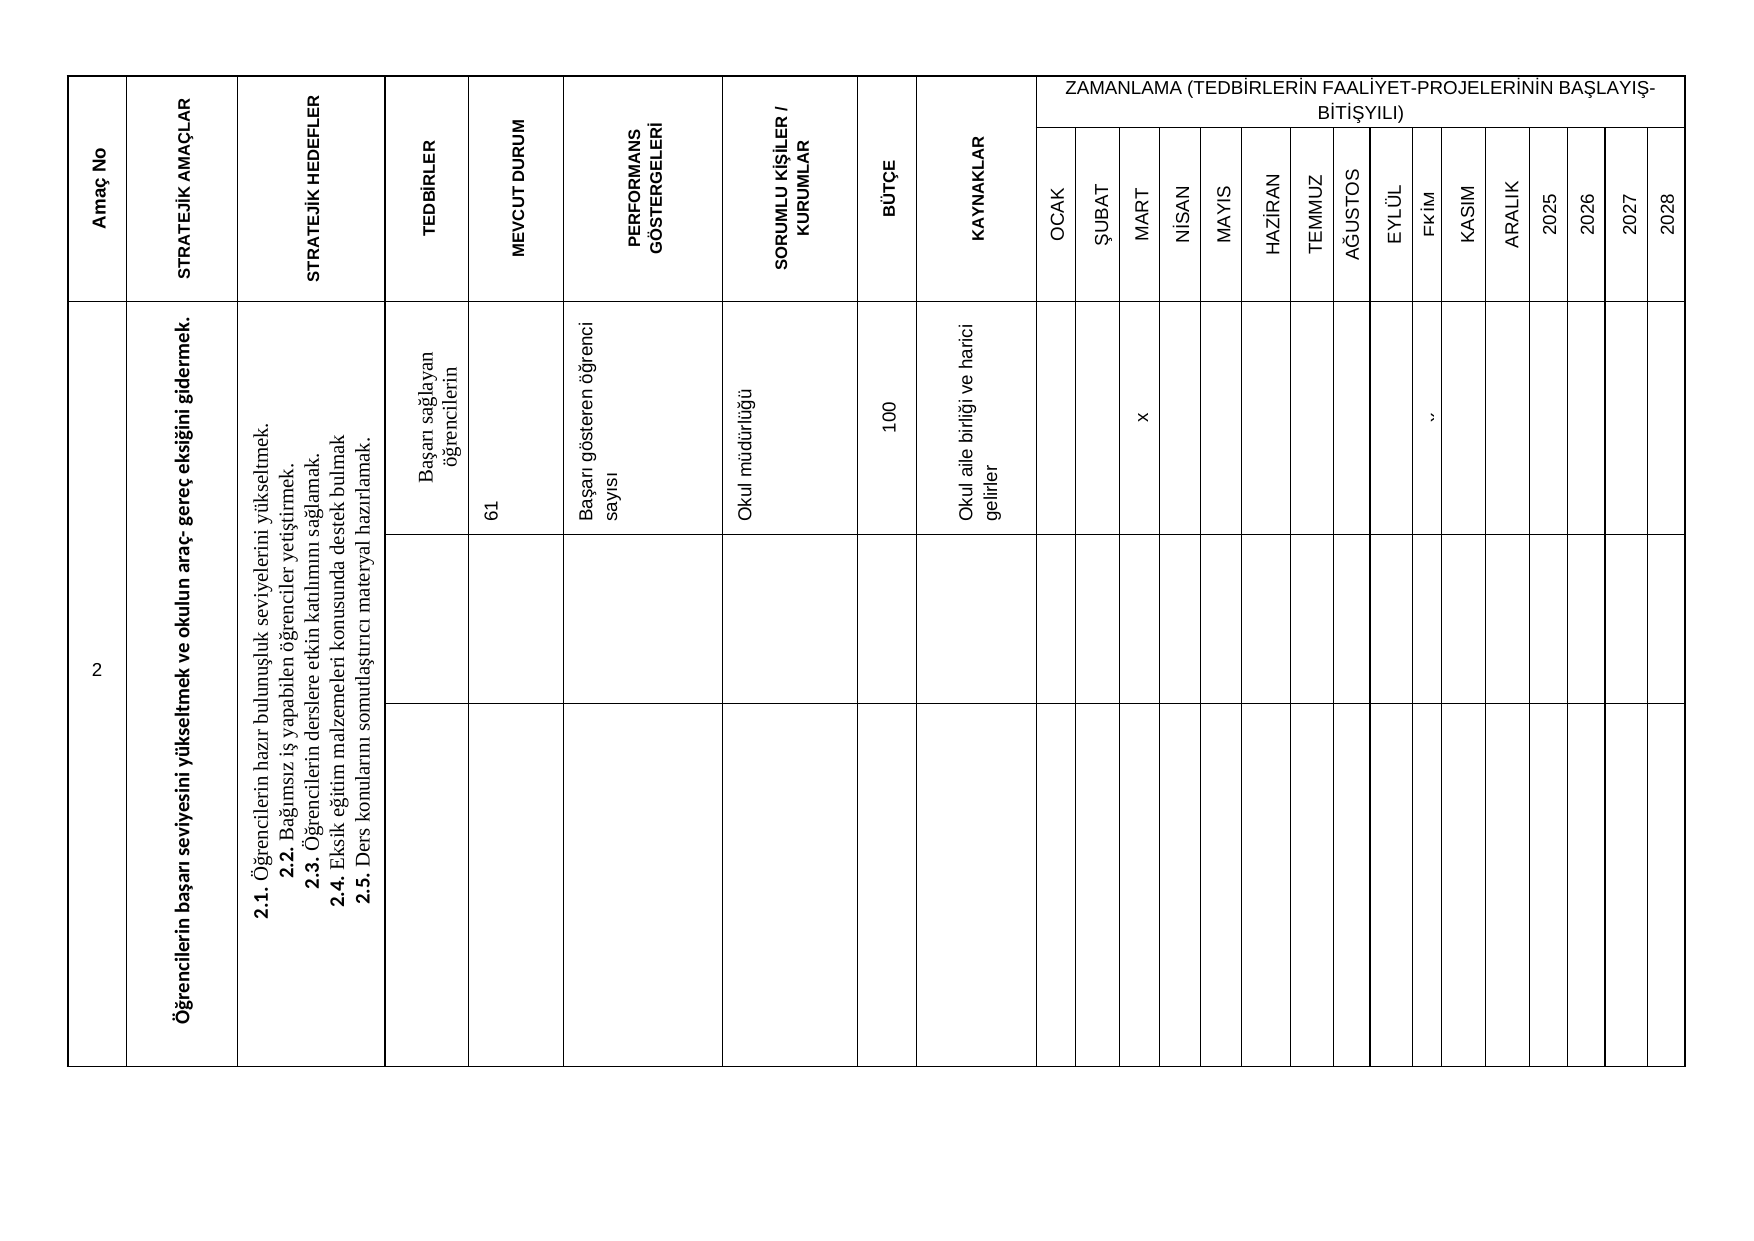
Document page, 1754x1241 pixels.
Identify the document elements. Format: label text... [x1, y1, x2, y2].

table_cell [1201, 704, 1241, 1041]
table_cell 2026 [1568, 128, 1604, 301]
table_cell 2025 [1530, 128, 1567, 301]
table_cell [1160, 704, 1200, 1041]
table_cell [1606, 1041, 1647, 1066]
table_cell Okul müdürlüğü [723, 302, 857, 534]
table_cell [386, 1041, 468, 1066]
table_cell [1037, 302, 1075, 534]
table_cell [1486, 1041, 1529, 1066]
table_cell [1568, 1041, 1604, 1066]
table_cell [1076, 535, 1119, 703]
table_header ZAMANLAMA (TEDBİRLERİN FAALİYET-PROJELERİNİN BAŞLAYIŞ-BİTİŞYILI) [1037, 77, 1684, 127]
table_cell [1648, 1041, 1684, 1066]
table_cell [1486, 704, 1529, 1041]
table_cell [1648, 704, 1684, 1041]
table_cell [1568, 302, 1604, 534]
table_cell [1242, 704, 1290, 1041]
table_cell 61 [469, 302, 563, 534]
table_cell TEMMUZ [1291, 128, 1333, 301]
table_cell 100 [858, 302, 916, 534]
table_cell EYLÜL [1371, 128, 1412, 301]
table_cell [564, 535, 722, 703]
table_cell [723, 1041, 857, 1066]
table_cell [1037, 535, 1075, 703]
table_cell [386, 704, 468, 1041]
table_cell [1242, 535, 1290, 703]
table_cell [1486, 302, 1529, 534]
table_cell [1530, 704, 1567, 1041]
table_cell x [1413, 302, 1441, 534]
table_cell Başarı gösteren öğrenci sayısı [564, 302, 722, 534]
table_cell [386, 535, 468, 703]
table_cell [1442, 302, 1485, 534]
table_cell [1486, 535, 1529, 703]
table_cell Okul aile birliği ve harici gelirler [917, 302, 1036, 534]
table_header STRATEJİK HEDEFLER [238, 77, 384, 301]
table_cell [1242, 302, 1290, 534]
table_cell [69, 1041, 126, 1066]
table_cell [1648, 302, 1684, 534]
table_cell KASIM [1442, 128, 1485, 301]
table_cell [858, 535, 916, 703]
table_cell [1120, 535, 1159, 703]
table_cell [1371, 535, 1412, 703]
table_cell [1442, 535, 1485, 703]
table_cell [1076, 1041, 1119, 1066]
table_cell [1334, 302, 1369, 534]
table_cell x [1120, 302, 1159, 534]
table_header KAYNAKLAR [917, 77, 1036, 301]
table_header BÜTÇE [858, 77, 916, 301]
table_cell [1037, 704, 1075, 1041]
table_cell ARALIK [1486, 128, 1529, 301]
table_cell [1037, 1041, 1075, 1066]
table_cell [917, 704, 1036, 1041]
table_cell [564, 1041, 722, 1066]
table_cell 2.1. Öğrencilerin hazır bulunuşluk seviyelerini yükseltmek. 2.2. Bağımsız iş yapabilen öğrenciler yetiştirmek. 2.3. Öğrencilerin derslere etkin katılımını sağlamak. 2.4. Eksik eğitim malzemeleri konusunda destek bulmak 2.5. Ders konularını somutlaştırıcı materyal hazırlamak. [238, 302, 384, 1041]
table_cell [1530, 1041, 1567, 1066]
table_header MEVCUT DURUM [469, 77, 563, 301]
table_cell 2 [69, 302, 126, 1041]
table_cell [1334, 704, 1369, 1041]
table_cell [1201, 302, 1241, 534]
table_cell [723, 704, 857, 1041]
table_cell Başarı sağlayan öğrencilerin ödüllendirilmesi [386, 302, 468, 534]
table_cell [1413, 1041, 1441, 1066]
table_cell [1442, 704, 1485, 1041]
table_cell NİSAN [1160, 128, 1200, 301]
table_cell [858, 704, 916, 1041]
table_header PERFORMANS GÖSTERGELERİ [564, 77, 722, 301]
table_cell [917, 535, 1036, 703]
table_cell ŞUBAT [1076, 128, 1119, 301]
table_cell [1413, 704, 1441, 1041]
table_cell [1120, 704, 1159, 1041]
table_cell [1568, 704, 1604, 1041]
table_cell [1371, 1041, 1412, 1066]
table_cell HAZİRAN [1242, 128, 1290, 301]
table_cell [1291, 1041, 1333, 1066]
table_cell [1120, 1041, 1159, 1066]
table_cell [1291, 704, 1333, 1041]
table_cell [1160, 1041, 1200, 1066]
table_cell [1076, 704, 1119, 1041]
table_cell [1371, 302, 1412, 534]
table_cell [1606, 302, 1647, 534]
table_cell [1606, 704, 1647, 1041]
table_cell [1291, 535, 1333, 703]
table_header STRATEJİK AMAÇLAR [127, 77, 237, 301]
table_cell [1568, 535, 1604, 703]
table_cell [1442, 1041, 1485, 1066]
table_cell [469, 535, 563, 703]
table_cell [917, 1041, 1036, 1066]
table_header Amaç No [69, 77, 126, 301]
table_cell 2028 [1648, 128, 1684, 301]
table_cell [723, 535, 857, 703]
table_cell [127, 1041, 237, 1066]
table_cell Öğrencilerin başarı seviyesini yükseltmek ve okulun araç- gereç eksiğini gidermek. [127, 302, 237, 1041]
table_header TEDBİRLER [386, 77, 468, 301]
table_cell EKİM [1413, 128, 1441, 301]
table_cell [1201, 535, 1241, 703]
table_cell [469, 1041, 563, 1066]
table_cell [238, 1041, 384, 1066]
table_cell [1201, 1041, 1241, 1066]
table_header SORUMLU KİŞİLER / KURUMLAR [723, 77, 857, 301]
table_cell [1291, 302, 1333, 534]
table_cell [1334, 1041, 1369, 1066]
table_cell [1371, 704, 1412, 1041]
table_cell [1648, 535, 1684, 703]
table_cell [1160, 535, 1200, 703]
table_cell OCAK [1037, 128, 1075, 301]
table_cell [1334, 535, 1369, 703]
table_cell [1530, 302, 1567, 534]
table_cell [564, 704, 722, 1041]
table_cell AĞUSTOS [1334, 128, 1369, 301]
table_cell MART [1120, 128, 1159, 301]
table_cell [469, 704, 563, 1041]
table_cell [858, 1041, 916, 1066]
table_cell MAYIS [1201, 128, 1241, 301]
table_cell [1242, 1041, 1290, 1066]
table_cell [1413, 535, 1441, 703]
table_cell 2027 [1606, 128, 1647, 301]
table_cell [1530, 535, 1567, 703]
table_cell [1076, 302, 1119, 534]
table_cell [1160, 302, 1200, 534]
table_cell [1606, 535, 1647, 703]
